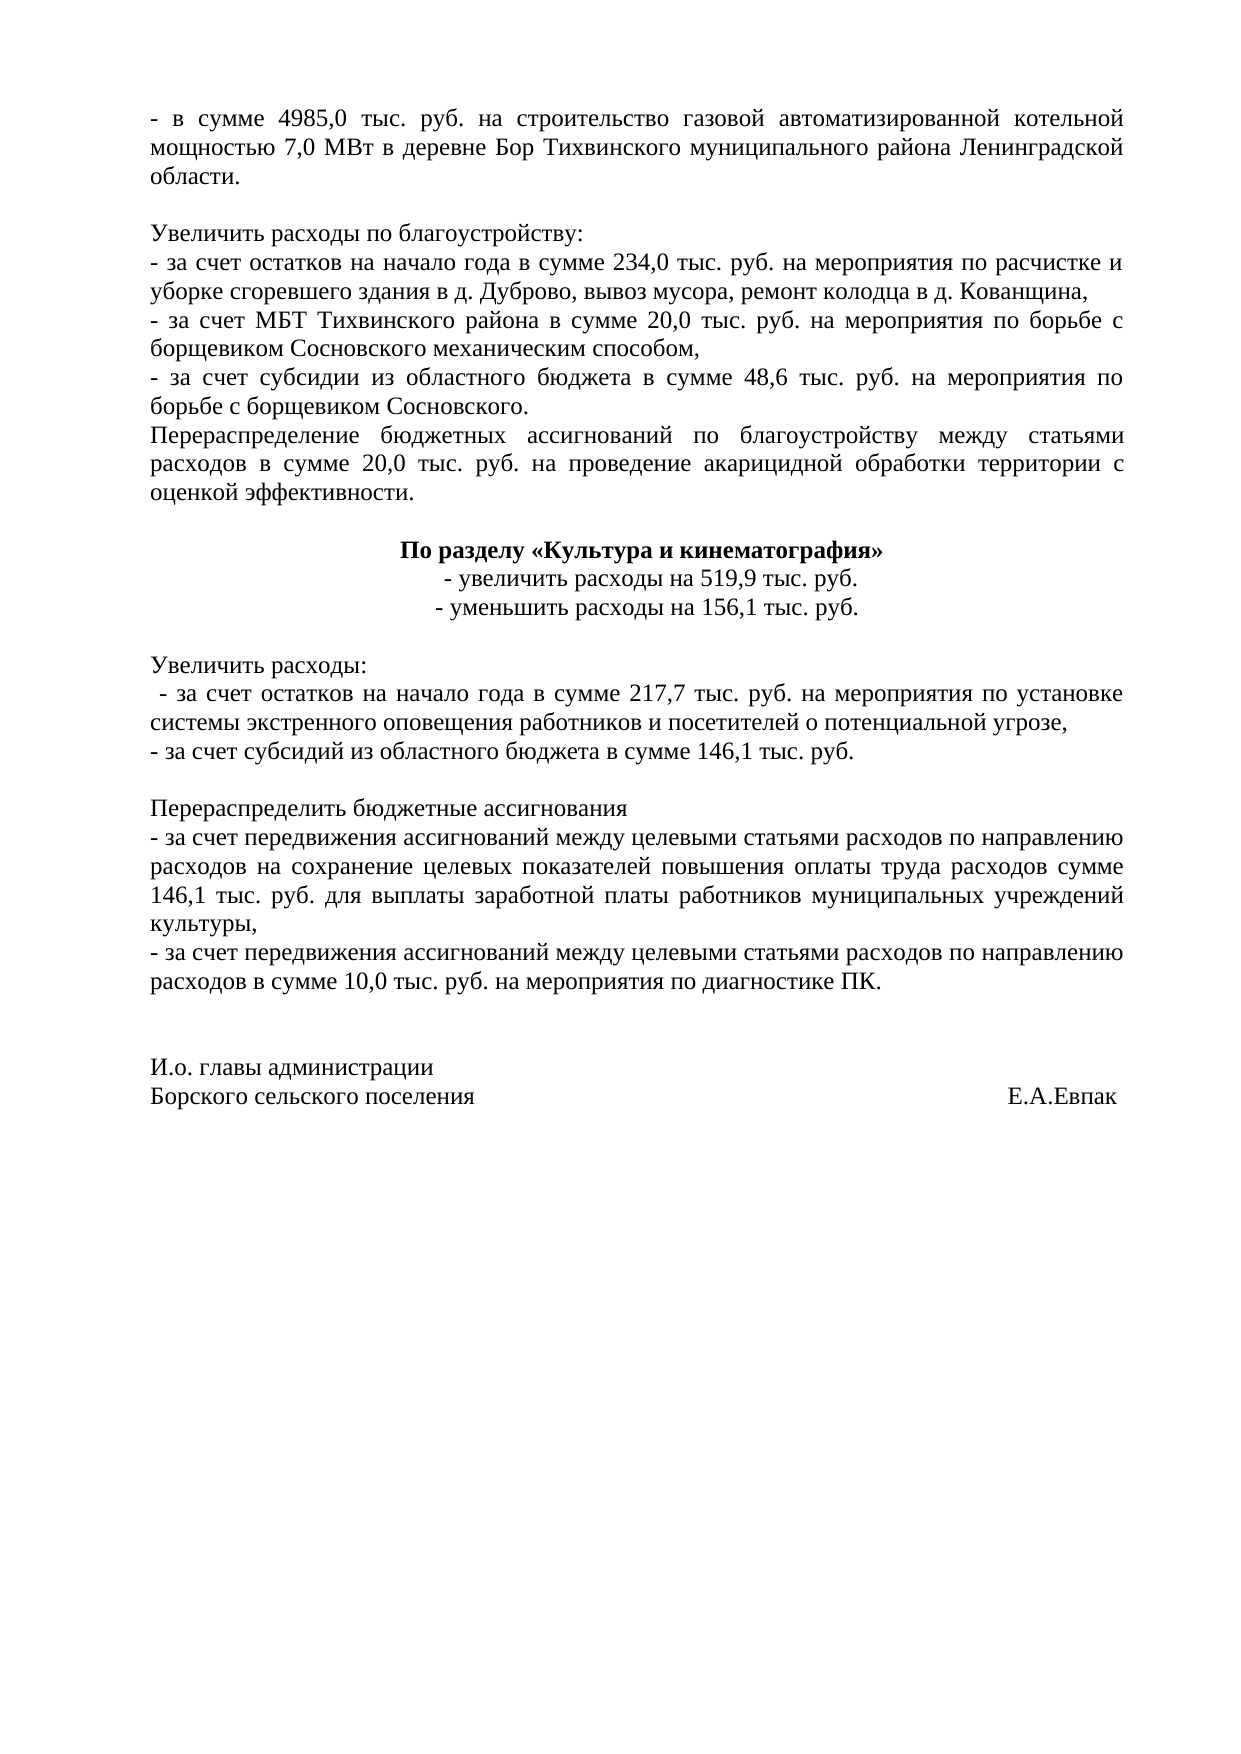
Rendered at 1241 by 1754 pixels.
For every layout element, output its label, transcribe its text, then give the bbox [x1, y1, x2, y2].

text - за счет субсидий из областного бюджета в сумме 146,1 тыс. руб. [150, 736, 1125, 765]
text - за счет передвижения ассигнований между целевыми статьями расходов по направлению расходов в сумме 10,0 тыс. руб. на мероприятия по диагностике ПК. [150, 937, 1125, 995]
text - за счет МБТ Тихвинского района в сумме 20,0 тыс. руб. на мероприятия по борьбе с борщевиком Сосновского механическим способом, [150, 305, 1125, 362]
text Борского сельского поселения Е.А.Евпак [150, 1081, 1125, 1110]
text - за счет остатков на начало года в сумме 217,7 тыс. руб. на мероприятия по установке системы экстренного оповещения работников и посетителей о потенциальной угрозе, [150, 678, 1125, 736]
text Увеличить расходы: [150, 650, 1125, 678]
text Перераспределить бюджетные ассигнования [150, 793, 1125, 822]
text По разделу «Культура и кинематография» [150, 535, 1125, 563]
text - увеличить расходы на 519,9 тыс. руб. [150, 563, 1125, 592]
text - за счет остатков на начало года в сумме 234,0 тыс. руб. на мероприятия по расчистке и уборке сгоревшего здания в д. Дуброво, вывоз мусора, ремонт колодца в д. Кованщина, [150, 247, 1125, 305]
text И.о. главы администрации [150, 1052, 1125, 1081]
text Перераспределение бюджетных ассигнований по благоустройству между статьями расходов в сумме 20,0 тыс. руб. на проведение акарицидной обработки территории с оценкой эффективности. [150, 420, 1125, 506]
text - уменьшить расходы на 156,1 тыс. руб. [150, 592, 1125, 621]
text - за счет субсидии из областного бюджета в сумме 48,6 тыс. руб. на мероприятия по борьбе с борщевиком Сосновского. [150, 362, 1125, 420]
text - за счет передвижения ассигнований между целевыми статьями расходов по направлению расходов на сохранение целевых показателей повышения оплаты труда расходов сумме 146,1 тыс. руб. для выплаты заработной платы работников муниципальных учреждений культуры, [150, 822, 1125, 937]
text Увеличить расходы по благоустройству: [150, 218, 1125, 247]
text - в сумме 4985,0 тыс. руб. на строительство газовой автоматизированной котельной мощностью 7,0 МВт в деревне Бор Тихвинского муниципального района Ленинградской области. [150, 103, 1125, 190]
